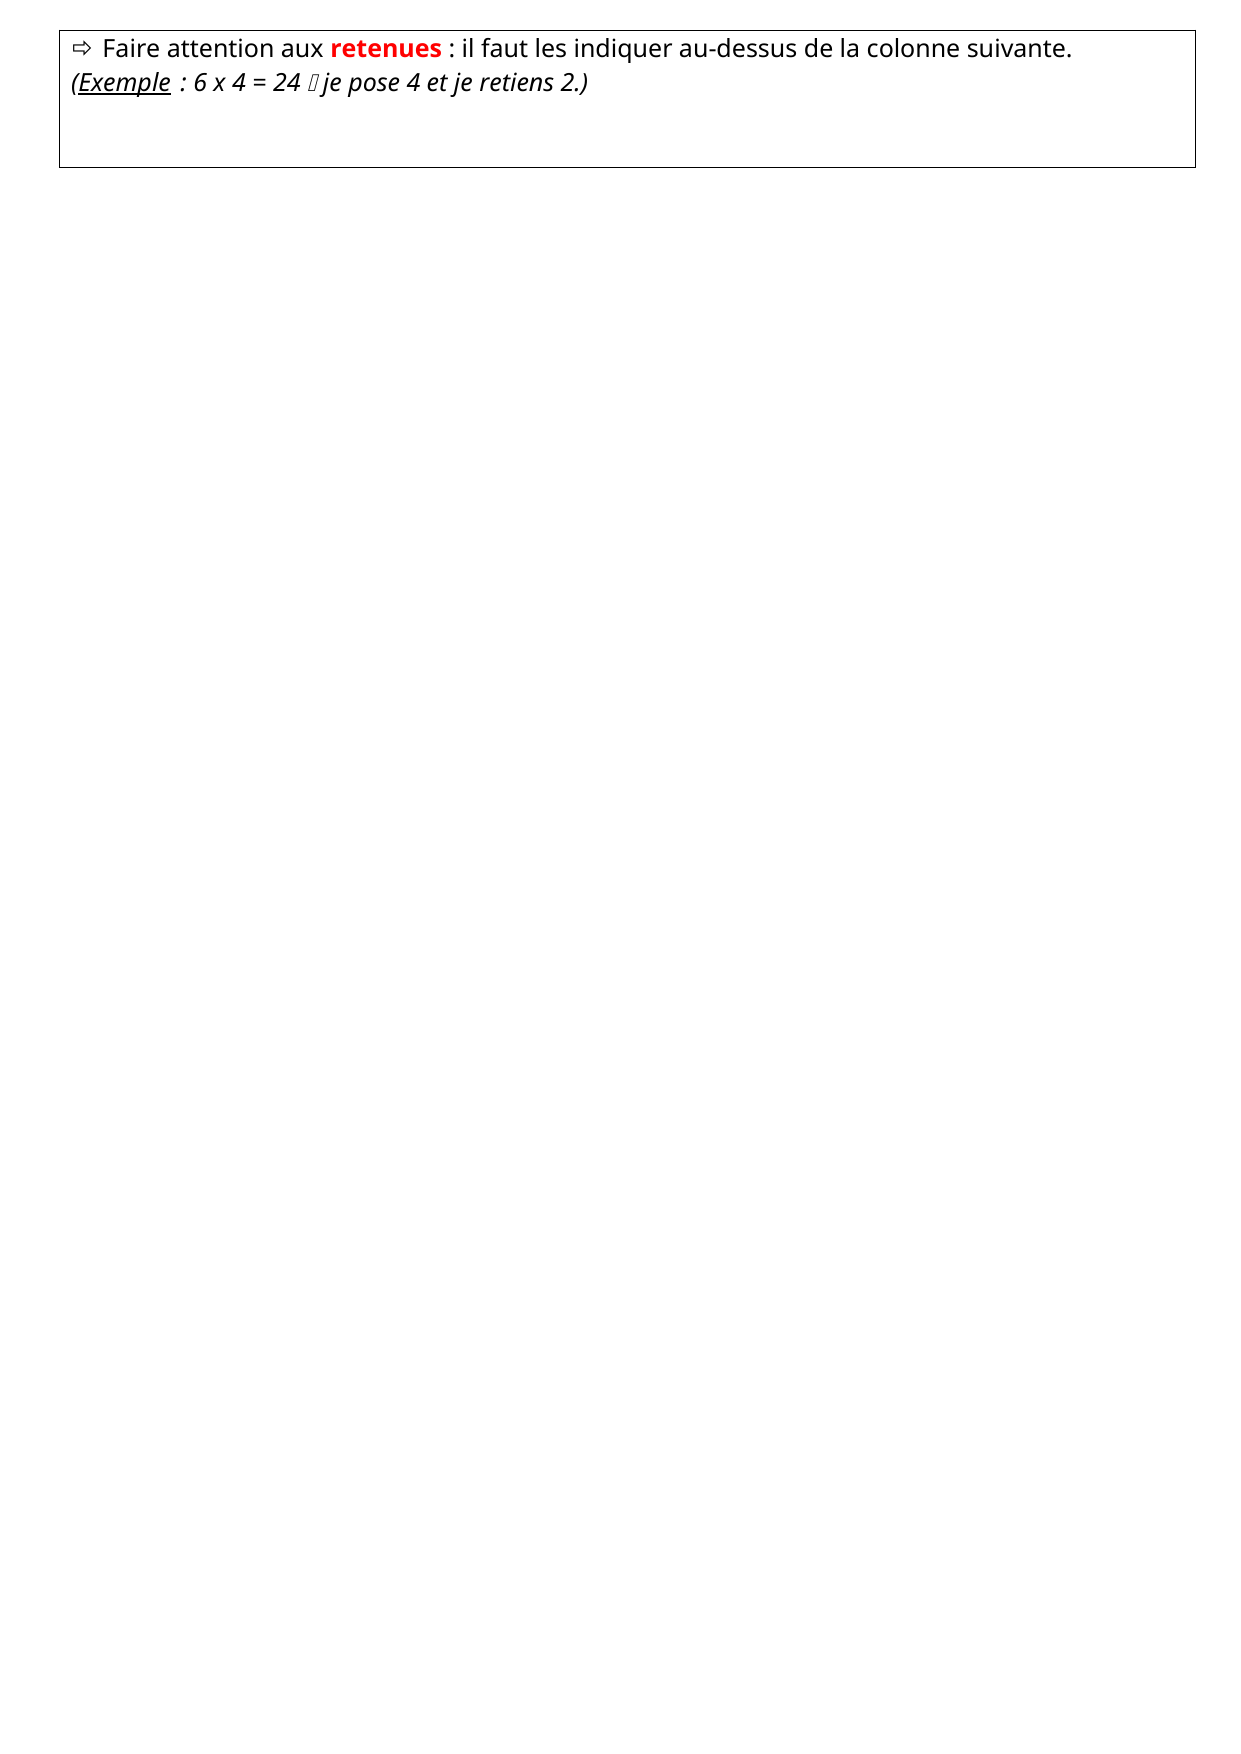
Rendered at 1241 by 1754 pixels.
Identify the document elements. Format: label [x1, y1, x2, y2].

table_cell [60, 31, 1195, 167]
